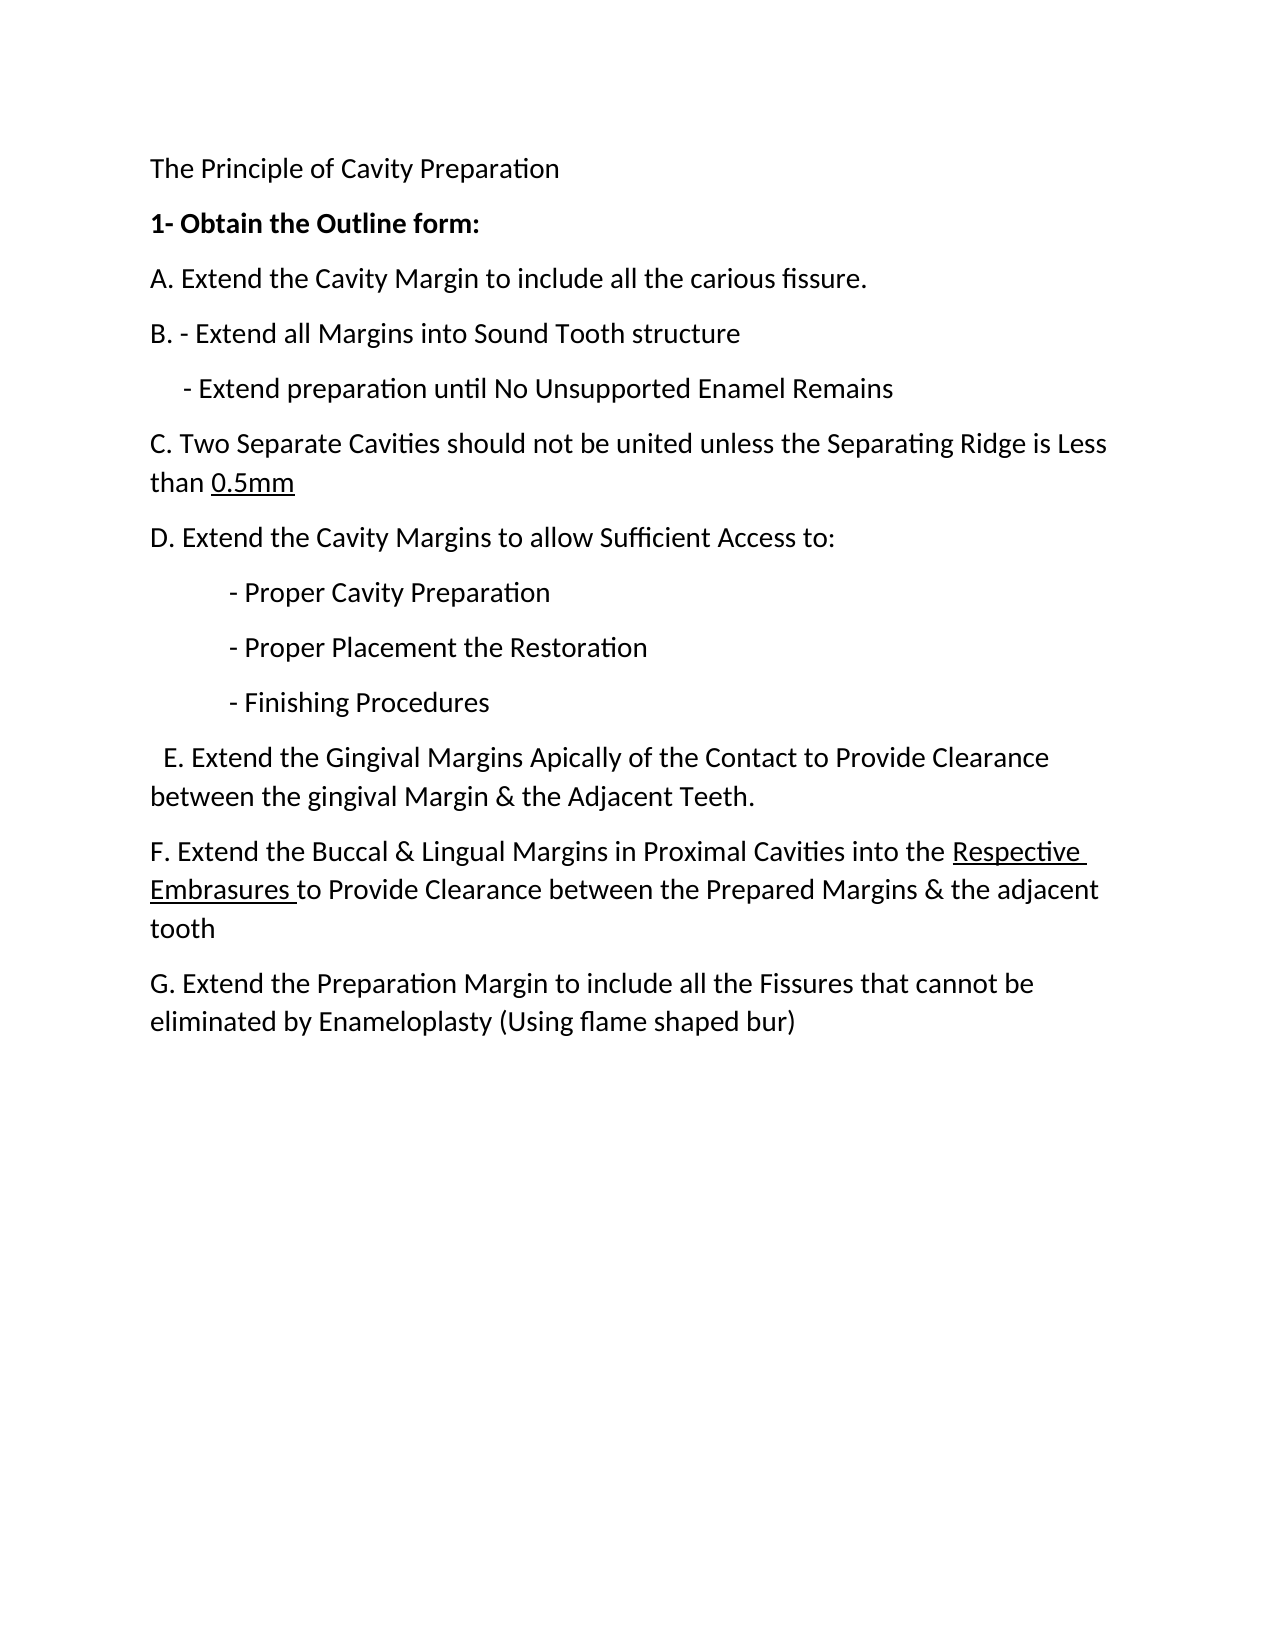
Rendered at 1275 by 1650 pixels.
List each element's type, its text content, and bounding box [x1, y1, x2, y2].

text - Finishing Procedures [150, 684, 1125, 720]
text C. Two Separate Cavities should not be united unless the Separating Ridge is Less than 0.5mm [150, 426, 1125, 499]
text G. Extend the Preparation Margin to include all the Fissures that cannot be eliminated by Enameloplasty (Using flame shaped bur) [150, 965, 1125, 1039]
text E. Extend the Gingival Margins Apically of the Contact to Provide Clearance between the gingival Margin & the Adjacent Teeth. [150, 739, 1125, 813]
text - Proper Placement the Restoration [150, 629, 1125, 665]
text - Proper Cavity Preparation [150, 574, 1125, 610]
text - Extend preparation until No Unsupported Enamel Remains [150, 370, 1125, 406]
text 1- Obtain the Outline form: [150, 205, 1125, 241]
text D. Extend the Cavity Margins to allow Sufficient Access to: [150, 519, 1125, 555]
text F. Extend the Buccal & Lingual Margins in Proximal Cavities into the Respective Embrasures to Provide Clearance between the Prepared Margins & the adjacent tooth [150, 833, 1125, 946]
text A. Extend the Cavity Margin to include all the carious fissure. [150, 260, 1125, 296]
text The Principle of Cavity Preparation [150, 150, 1125, 186]
text B. - Extend all Margins into Sound Tooth structure [150, 315, 1125, 351]
